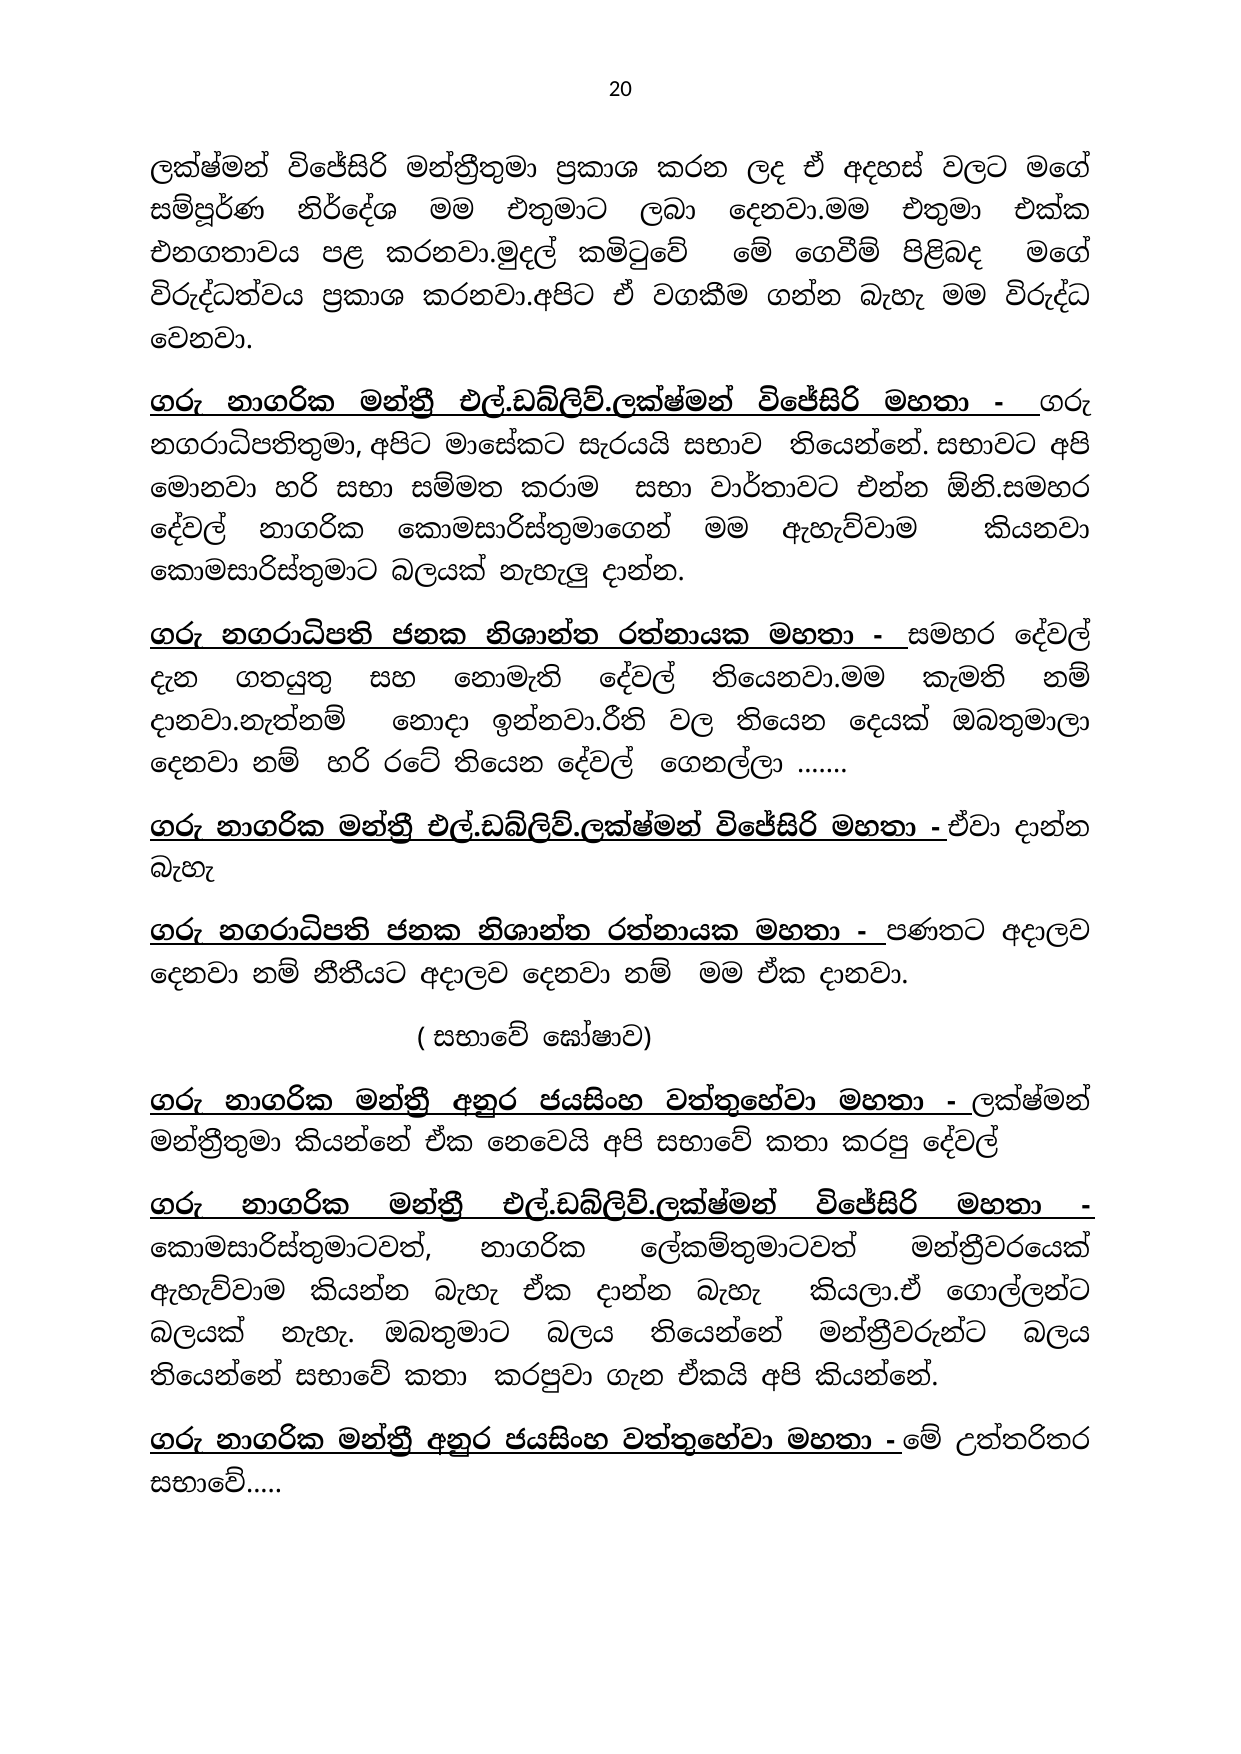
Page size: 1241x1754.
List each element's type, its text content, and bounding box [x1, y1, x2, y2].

text ගරු නාගරික මන්ත්‍රී එල්.ඩබ්ලිව්.ලක්ෂ්මන් විජේසිරි මහතා - ඒවා දාන්න බැහැ [150, 808, 1090, 885]
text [150, 150, 1090, 357]
text ගරු නාගරික මන්ත්‍රී අනුර ජයසිංහ වත්තුහේවා මහතා - මේ උත්තරිතර සභාවේ..... [150, 1420, 1090, 1500]
text ගරු නාගරික මන්ත්‍රී අනුර ජයසිංහ වත්තුහේවා මහතා - ලක්ෂ්මන් මන්ත්‍රීතුමා කියන්නේ ඒක නෙවෙයි අපි සභාවේ කතා කරපු දේවල් [150, 1082, 1090, 1159]
text ගරු නාගරික මන්ත්‍රී එල්.ඩබ්ලිව්.ලක්ෂ්මන් විජේසිරි මහතා - කොමසාරිස්තුමාටවත්, නාගරික ලේකම්තුමාටවත් මන්ත්‍රීවරයෙක් ඇහැව්වාම කියන්න බැහැ ඒක දාන්න බැහැ කියලා.ඒ ගොල්ලන්ට බලයක් නැහැ. ඔබතුමාට බලය තියෙන්නේ මන්ත්‍රීවරුන්ට බලය තියෙන්නේ සභාවේ කතා කරපුවා ගැන ඒකයි අපි කියන්නේ. [150, 1219, 1090, 1394]
text ගරු නගරාධිපති ජනක නිශාන්ත රත්නායක මහතා - සමහර දේවල් දැන ගතයුතු සහ නොමැති දේවල් තියෙනවා.මම කැමති නම් දානවා.නැත්නම් නොදා ඉන්නවා.රීති වල තියෙන දෙයක් ඔබතුමාලා දෙනවා නම් හරි රටේ තියෙන දේවල් ගෙනල්ලා ....... [150, 616, 1090, 781]
text ගරු නාගරික මන්ත්‍රී එල්.ඩබ්ලිව්.ලක්ෂ්මන් විජේසිරි මහතා - ගරු නගරාධිපතිතුමා, අපිට මාසේකට සැරයයි සභාව තියෙන්නේ. සභාවට අපි මොනවා හරි සභා සම්මත කරාම සභා වාර්තාවට එන්න ඕනි.සමහර දේවල් නාගරික කොමසාරිස්තුමාගෙන් මම ඇහැව්වාම කියනවා කොමසාරිස්තුමාට බලයක් නැහැලු දාන්න. [150, 383, 1090, 589]
text ගරු නගරාධිපති ජනක නිශාන්ත රත්නායක මහතා - පණතට අදාලව දෙනවා නම් නීතීයට අදාලව දෙනවා නම් මම ඒක දානවා. [150, 911, 1090, 992]
text ගරු නාගරික මන්ත්‍රී එල්.ඩබ්ලිව්.ලක්ෂ්මන් විජේසිරි මහතා - කොමසාරිස්තුමාටවත්, නාගරික ලේකම්තුමාටවත් මන්ත්‍රීවරයෙක් ඇහැව්වාම කියන්න බැහැ ඒක දාන්න බැහැ කියලා.ඒ ගොල්ලන්ට බලයක් නැහැ. ඔබතුමාට බලය තියෙන්නේ මන්ත්‍රීවරුන්ට බලය තියෙන්නේ සභාවේ කතා කරපුවා ගැන ඒකයි අපි කියන්නේ. [150, 1185, 1090, 1217]
text ( සභාවේ ඝෝෂාව) [150, 1018, 1090, 1055]
